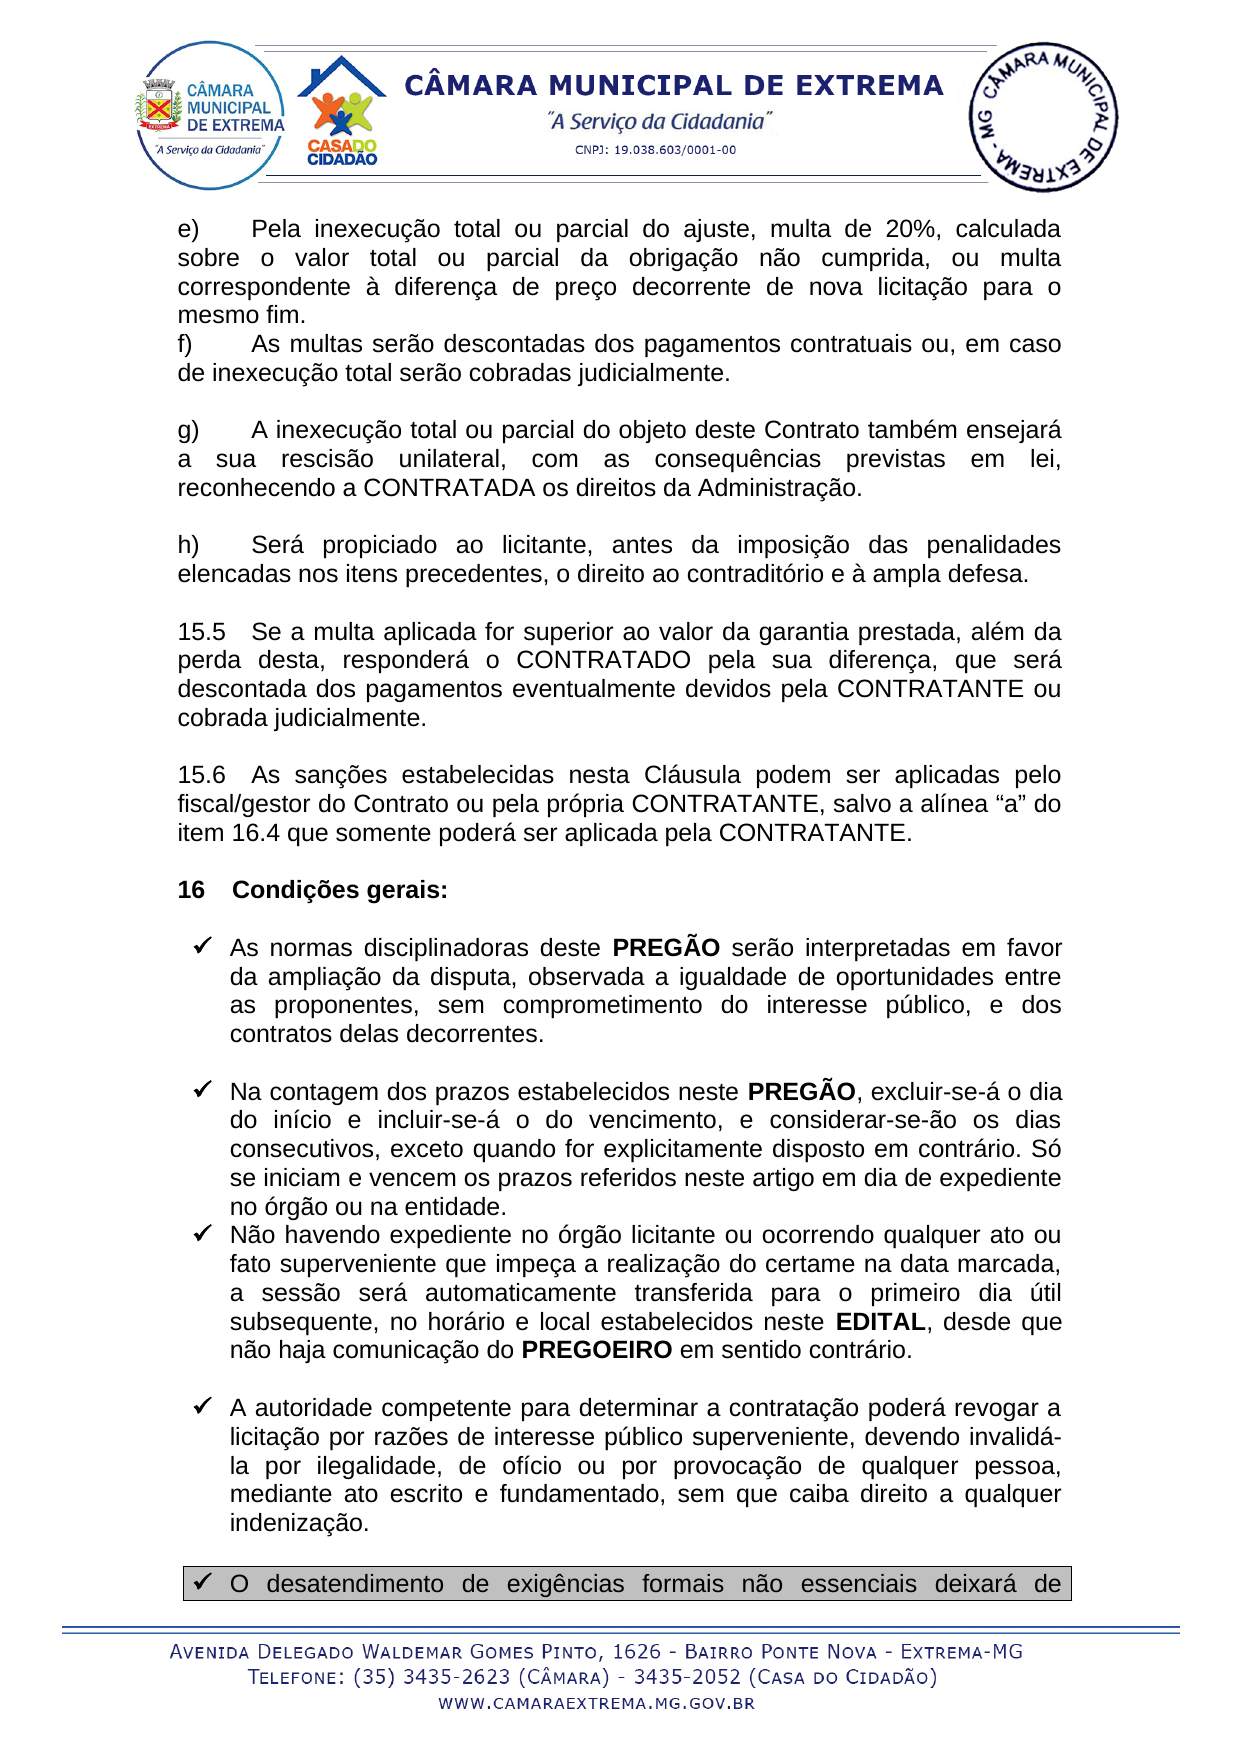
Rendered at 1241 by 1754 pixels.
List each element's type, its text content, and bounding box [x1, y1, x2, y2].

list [184, 1567, 1071, 1600]
list As sanções estabelecidas nesta Cláusula podem ser aplicadas pelo fiscal/gestor do Contrato ou pela própria CONTRATANTE, salvo a alínea “a” do item 16.4 que somente poderá ser aplicada pela CONTRATANTE. [177, 760, 1063, 846]
list Na contagem dos prazos estabelecidos neste PREGÃO, excluir-se-á o dia do início e incluir-se-á o do vencimento, e considerar-se-ão os dias consecutivos, exceto quando for explicitamente disposto em contrário. Só se iniciam e vencem os prazos referidos neste artigo em dia de expediente no órgão ou na entidade. [192, 1077, 1063, 1220]
list Pela inexecução total ou parcial do ajuste, multa de 20%, calculada sobre o valor total ou parcial da obrigação não cumprida, ou multa correspondente à diferença de preço decorrente de nova licitação para o mesmo fim. [177, 214, 1063, 329]
picture [46, 1615, 1194, 1724]
picture [124, 30, 1123, 221]
list Condições gerais: [177, 875, 1063, 904]
list As normas disciplinadoras deste PREGÃO serão interpretadas em favor da ampliação da disputa, observada a igualdade de oportunidades entre as proponentes, sem comprometimento do interesse público, e dos contratos delas decorrentes. [192, 933, 1063, 1048]
list As multas serão descontadas dos pagamentos contratuais ou, em caso de inexecução total serão cobradas judicialmente. [177, 329, 1063, 386]
list Se a multa aplicada for superior ao valor da garantia prestada, além da perda desta, responderá o CONTRATADO pela sua diferença, que será descontada dos pagamentos eventualmente devidos pela CONTRATANTE ou cobrada judicialmente. [177, 616, 1063, 731]
list Não havendo expediente no órgão licitante ou ocorrendo qualquer ato ou fato superveniente que impeça a realização do certame na data marcada, a sessão será automaticamente transferida para o primeiro dia útil subsequente, no horário e local estabelecidos neste EDITAL, desde que não haja comunicação do PREGOEIRO em sentido contrário. [192, 1220, 1063, 1364]
list A inexecução total ou parcial do objeto deste Contrato também ensejará a sua rescisão unilateral, com as consequências previstas em lei, reconhecendo a CONTRATADA os direitos da Administração. [177, 415, 1063, 501]
list Será propiciado ao licitante, antes da imposição das penalidades elencadas nos itens precedentes, o direito ao contraditório e à ampla defesa. [177, 530, 1063, 588]
list A autoridade competente para determinar a contratação poderá revogar a licitação por razões de interesse público superveniente, devendo invalidá-la por ilegalidade, de ofício ou por provocação de qualquer pessoa, mediante ato escrito e fundamentado, sem que caiba direito a qualquer indenização. [192, 1393, 1063, 1537]
